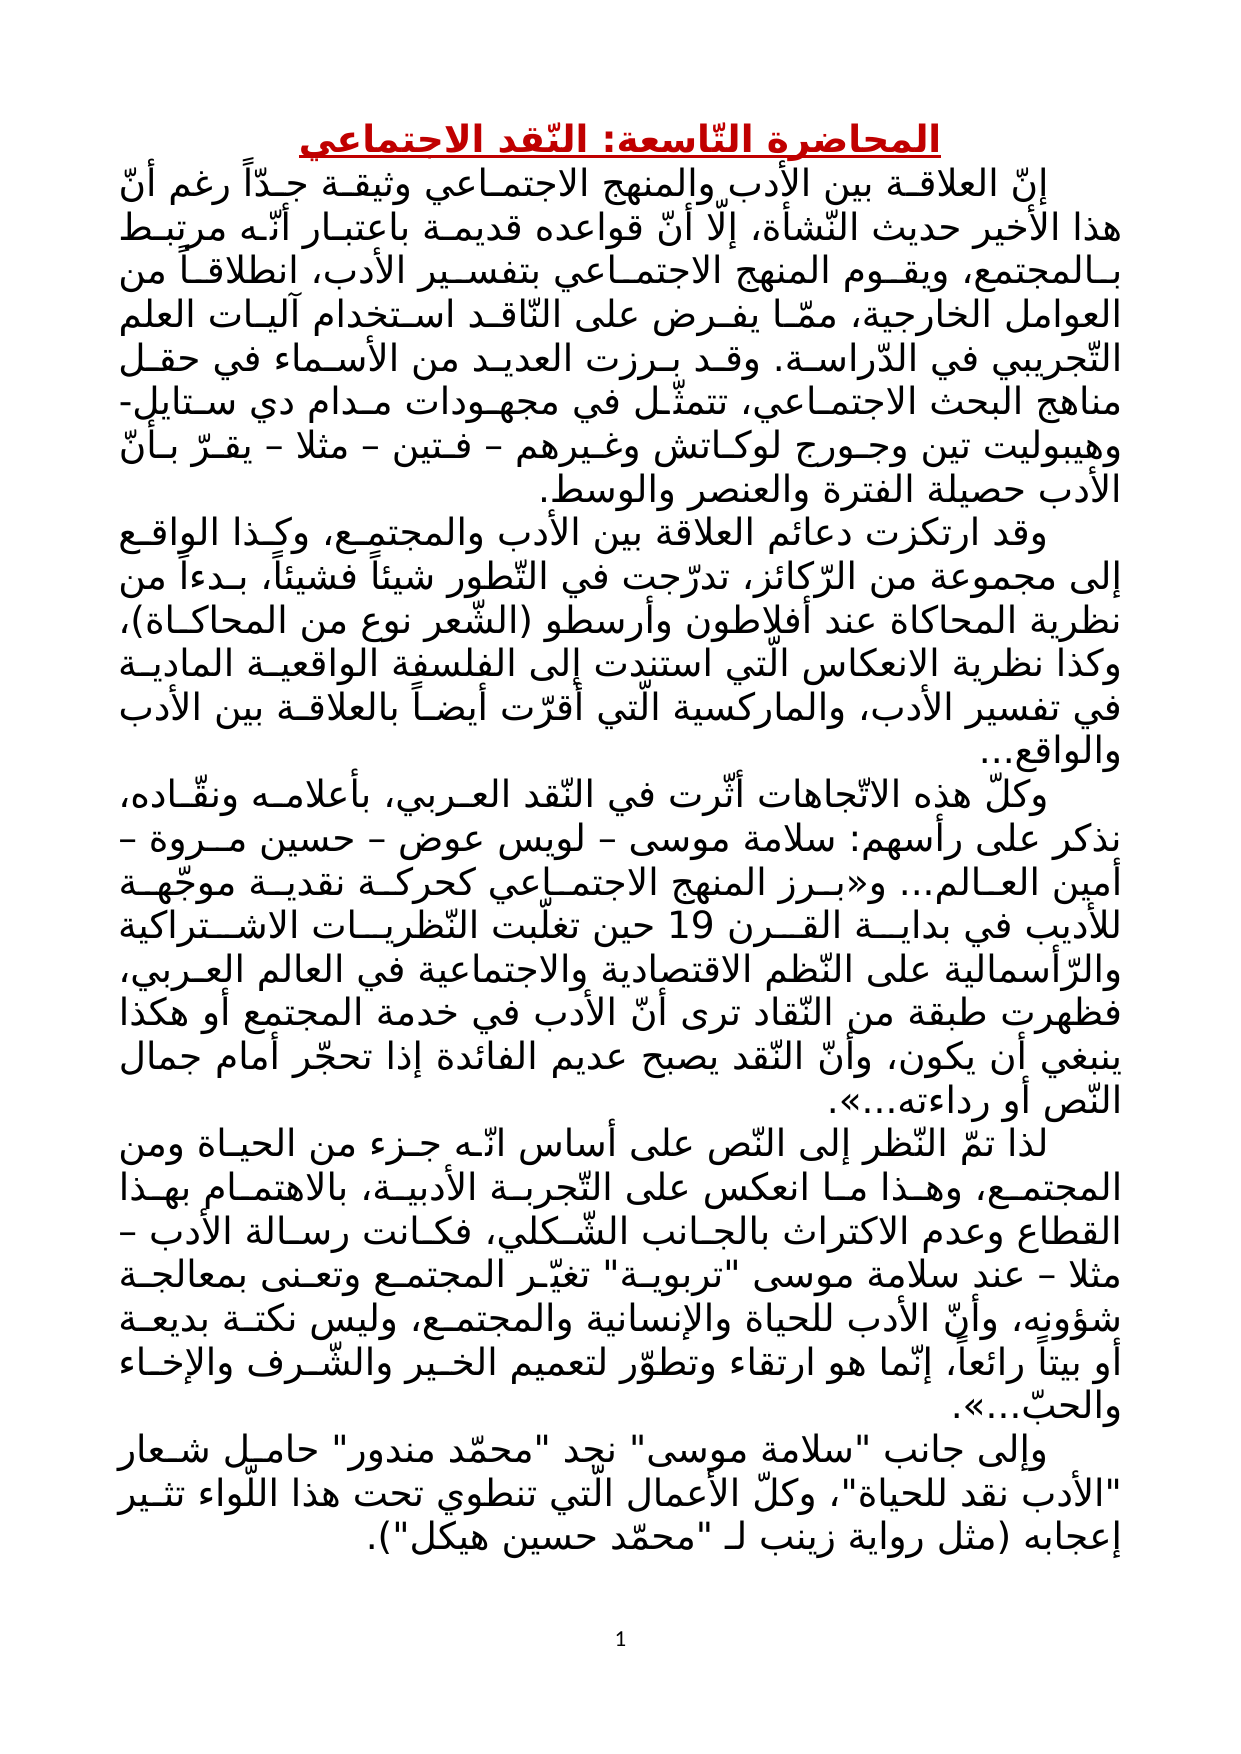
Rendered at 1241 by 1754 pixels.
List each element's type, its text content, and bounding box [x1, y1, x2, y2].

text لذا تمّ النّظر إلى النّص على أساس انّه جزء من الحياة ومن المجتمع، وهذا ما انعكس على التّجربة الأدبية، بالاهتمام بهذا القطاع وعدم الاكتراث بالجانب الشّكلي، فكانت رسالة الأدب – مثلا – عند سلامة موسى "تربوية" تغيّر المجتمع وتعنى بمعالجة شؤونه، وأنّ الأدب للحياة والإنسانية والمجتمع، وليس نكتة بديعة أو بيتاً رائعاً، إنّما هو ارتقاء وتطوّر لتعميم الخير والشّرف والإخاء والحبّ...». [118, 1122, 1122, 1427]
text المحاضرة التّاسعة: النّقد الاجتماعي [118, 118, 1122, 162]
text إنّ العلاقة بين الأدب والمنهج الاجتماعي وثيقة جدّاً رغم أنّ هذا الأخير حديث النّشأة، إلّا أنّ قواعده قديمة باعتبار أنّه مرتبط بالمجتمع، ويقوم المنهج الاجتماعي بتفسير الأدب، انطلاقاً من العوامل الخارجية، ممّا يفرض على النّاقد استخدام آليات العلم التّجريبي في الدّراسة. وقد برزت العديد من الأسماء في حقل مناهج البحث الاجتماعي، تتمثّل في مجهودات مدام دي ستايل- وهيبوليت تين وجورج لوكاتش وغيرهم – فتين – مثلا – يقرّ بأنّ الأدب حصيلة الفترة والعنصر والوسط. [118, 162, 1122, 511]
text وإلى جانب "سلامة موسى" نجد "محمّد مندور" حامل شعار "الأدب نقد للحياة"، وكلّ الأعمال الّتي تنطوي تحت هذا اللّواء تثير إعجابه (مثل رواية زينب لـ "محمّد حسين هيكل"). [118, 1427, 1122, 1558]
text وقد ارتكزت دعائم العلاقة بين الأدب والمجتمع، وكذا الواقع إلى مجموعة من الرّكائز، تدرّجت في التّطور شيئاً فشيئاً، بدءاً من نظرية المحاكاة عند أفلاطون وأرسطو (الشّعر نوع من المحاكاة)، وكذا نظرية الانعكاس الّتي استندت إلى الفلسفة الواقعية المادية في تفسير الأدب، والماركسية الّتي أقرّت أيضاً بالعلاقة بين الأدب والواقع... [118, 511, 1122, 773]
text وكلّ هذه الاتّجاهات أثّرت في النّقد العربي، بأعلامه ونقّاده، نذكر على رأسهم: سلامة موسى – لويس عوض – حسين مروة – أمين العالم... و«برز المنهج الاجتماعي كحركة نقدية موجّهة للأديب في بداية القرن 19 حين تغلّبت النّظريات الاشتراكية والرّأسمالية على النّظم الاقتصادية والاجتماعية في العالم العربي، فظهرت طبقة من النّقاد ترى أنّ الأدب في خدمة المجتمع أو هكذا ينبغي أن يكون، وأنّ النّقد يصبح عديم الفائدة إذا تحجّر أمام جمال النّص أو رداءته...». [118, 773, 1122, 1122]
